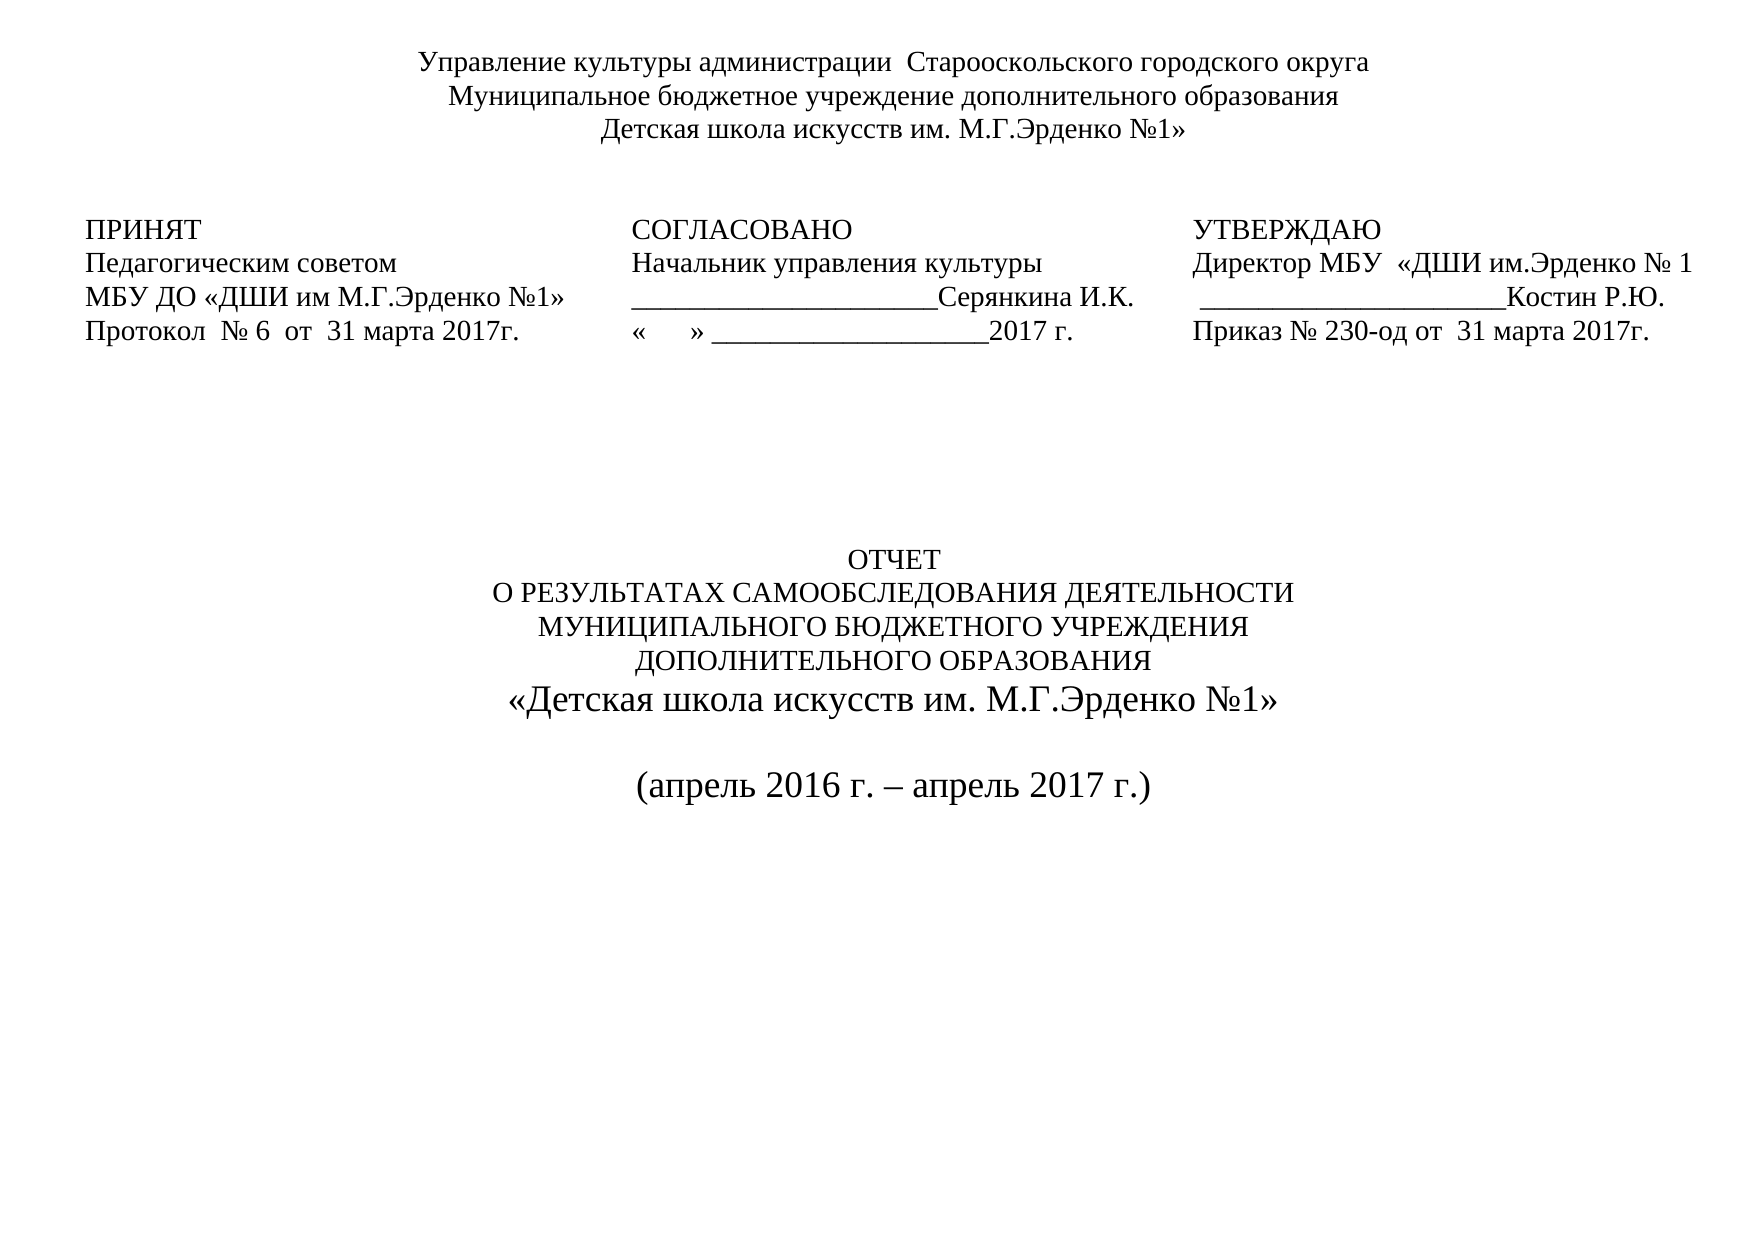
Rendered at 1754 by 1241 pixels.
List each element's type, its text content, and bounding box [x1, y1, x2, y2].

text Детская школа искусств им. М.Г.Эрденко №1» [118, 111, 1668, 145]
text Муниципальное бюджетное учреждение дополнительного образования [118, 78, 1668, 111]
text ДОПОЛНИТЕЛЬНОГО ОБРАЗОВАНИЯ [118, 643, 1668, 676]
table_header УТВЕРЖДАЮ Директор МБУ «ДШИ им.Эрденко № 1 _____________________Костин Р.Ю. Приказ № 230-од от 31 марта 2017г. [1181, 212, 1714, 380]
text (апрель 2016 г. – апрель 2017 г.) [118, 762, 1668, 806]
table_header ПРИНЯТ Педагогическим советом МБУ ДО «ДШИ им М.Г.Эрденко №1» Протокол № 6 от 31 марта 2017г. [74, 212, 620, 380]
text О РЕЗУЛЬТАТАХ САМООБСЛЕДОВАНИЯ ДЕЯТЕЛЬНОСТИ [118, 576, 1668, 609]
text «Детская школа искусств им. М.Г.Эрденко №1» [118, 676, 1668, 719]
text ОТЧЕТ [118, 542, 1668, 576]
table_header СОГЛАСОВАНО Начальник управления культуры _____________________Серянкина И.К. « » ___________________2017 г. [620, 212, 1181, 380]
text МУНИЦИПАЛЬНОГО БЮДЖЕТНОГО УЧРЕЖДЕНИЯ [118, 609, 1668, 643]
text Управление культуры администрации Старооскольского городского округа [118, 44, 1668, 78]
